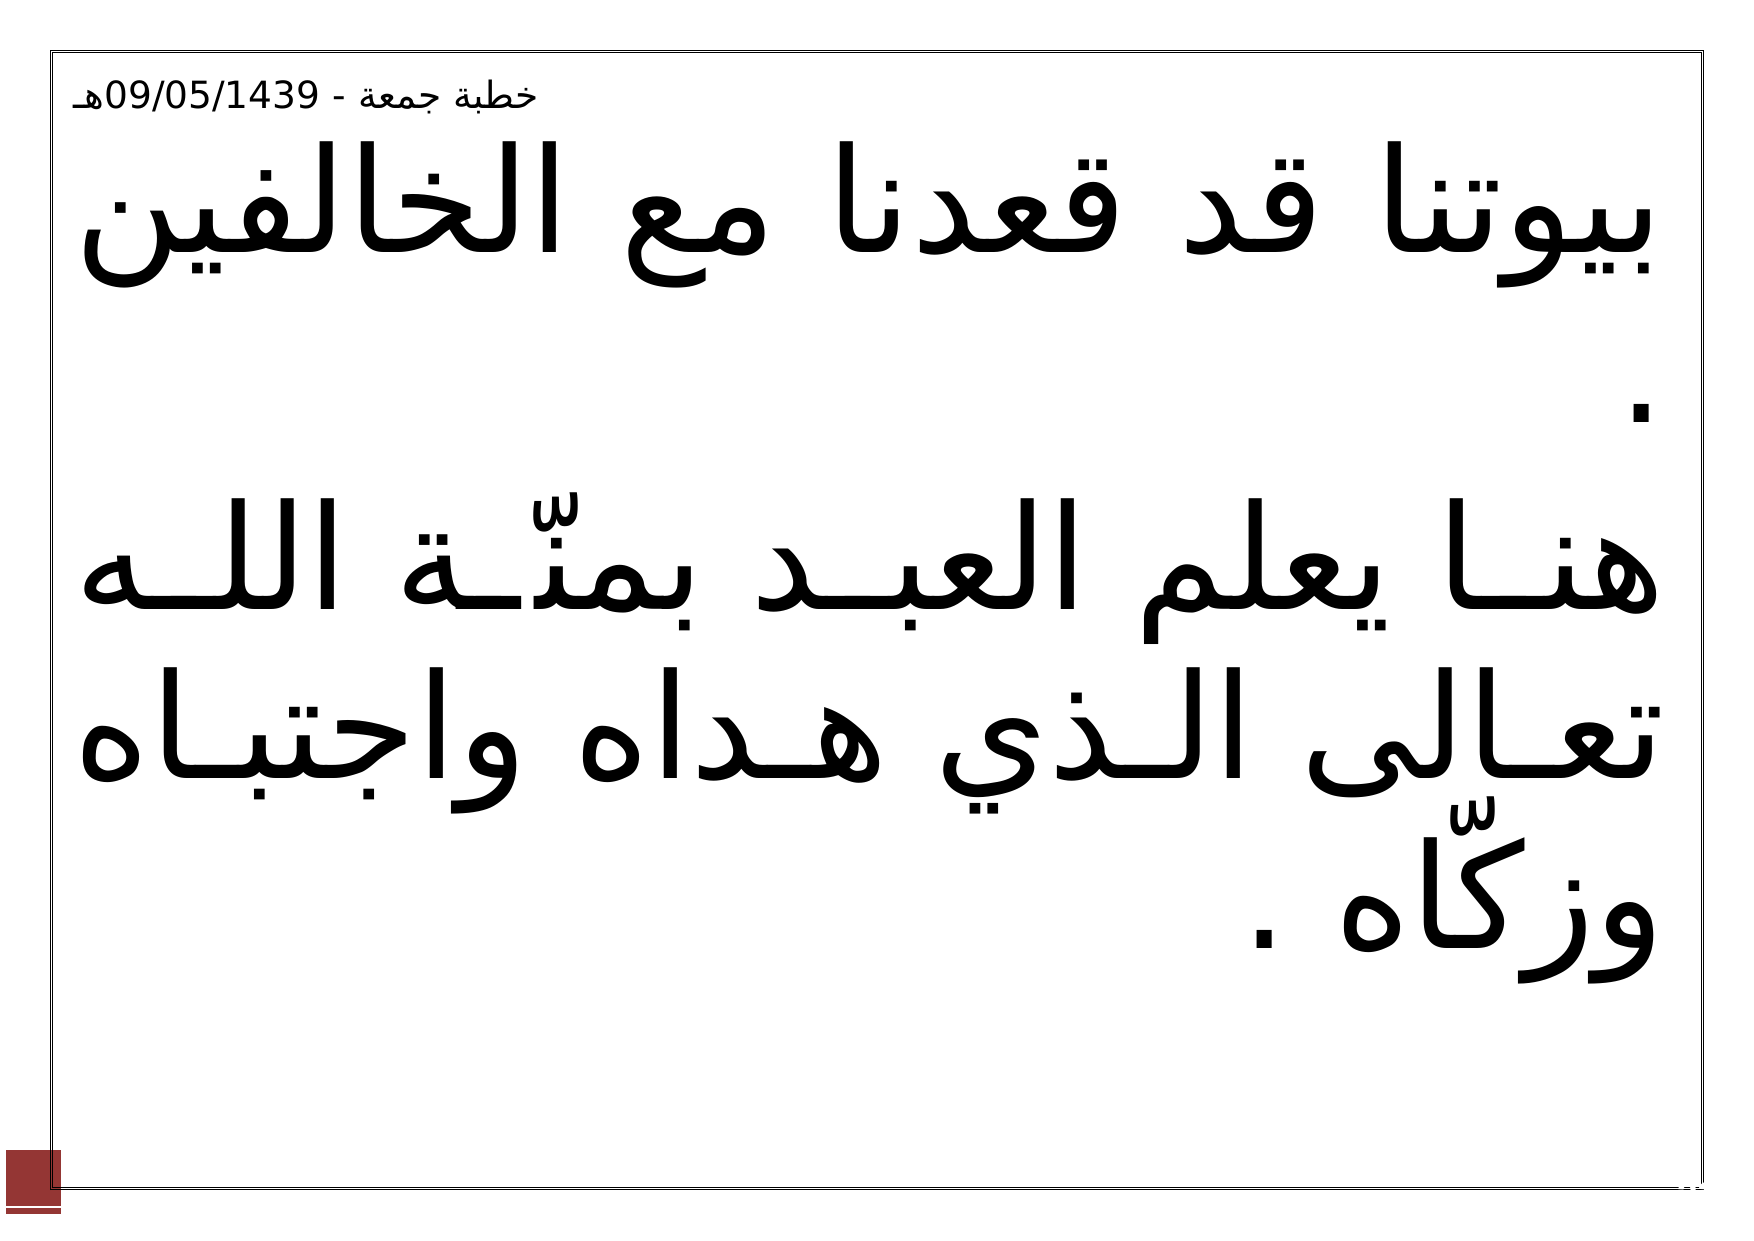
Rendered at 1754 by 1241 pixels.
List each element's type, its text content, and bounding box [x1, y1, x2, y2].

text هنا يعلم العبد بمنّة الله تعالى الذي هداه واجتباه وزكّاه . [74, 474, 1665, 983]
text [74, 117, 1665, 457]
